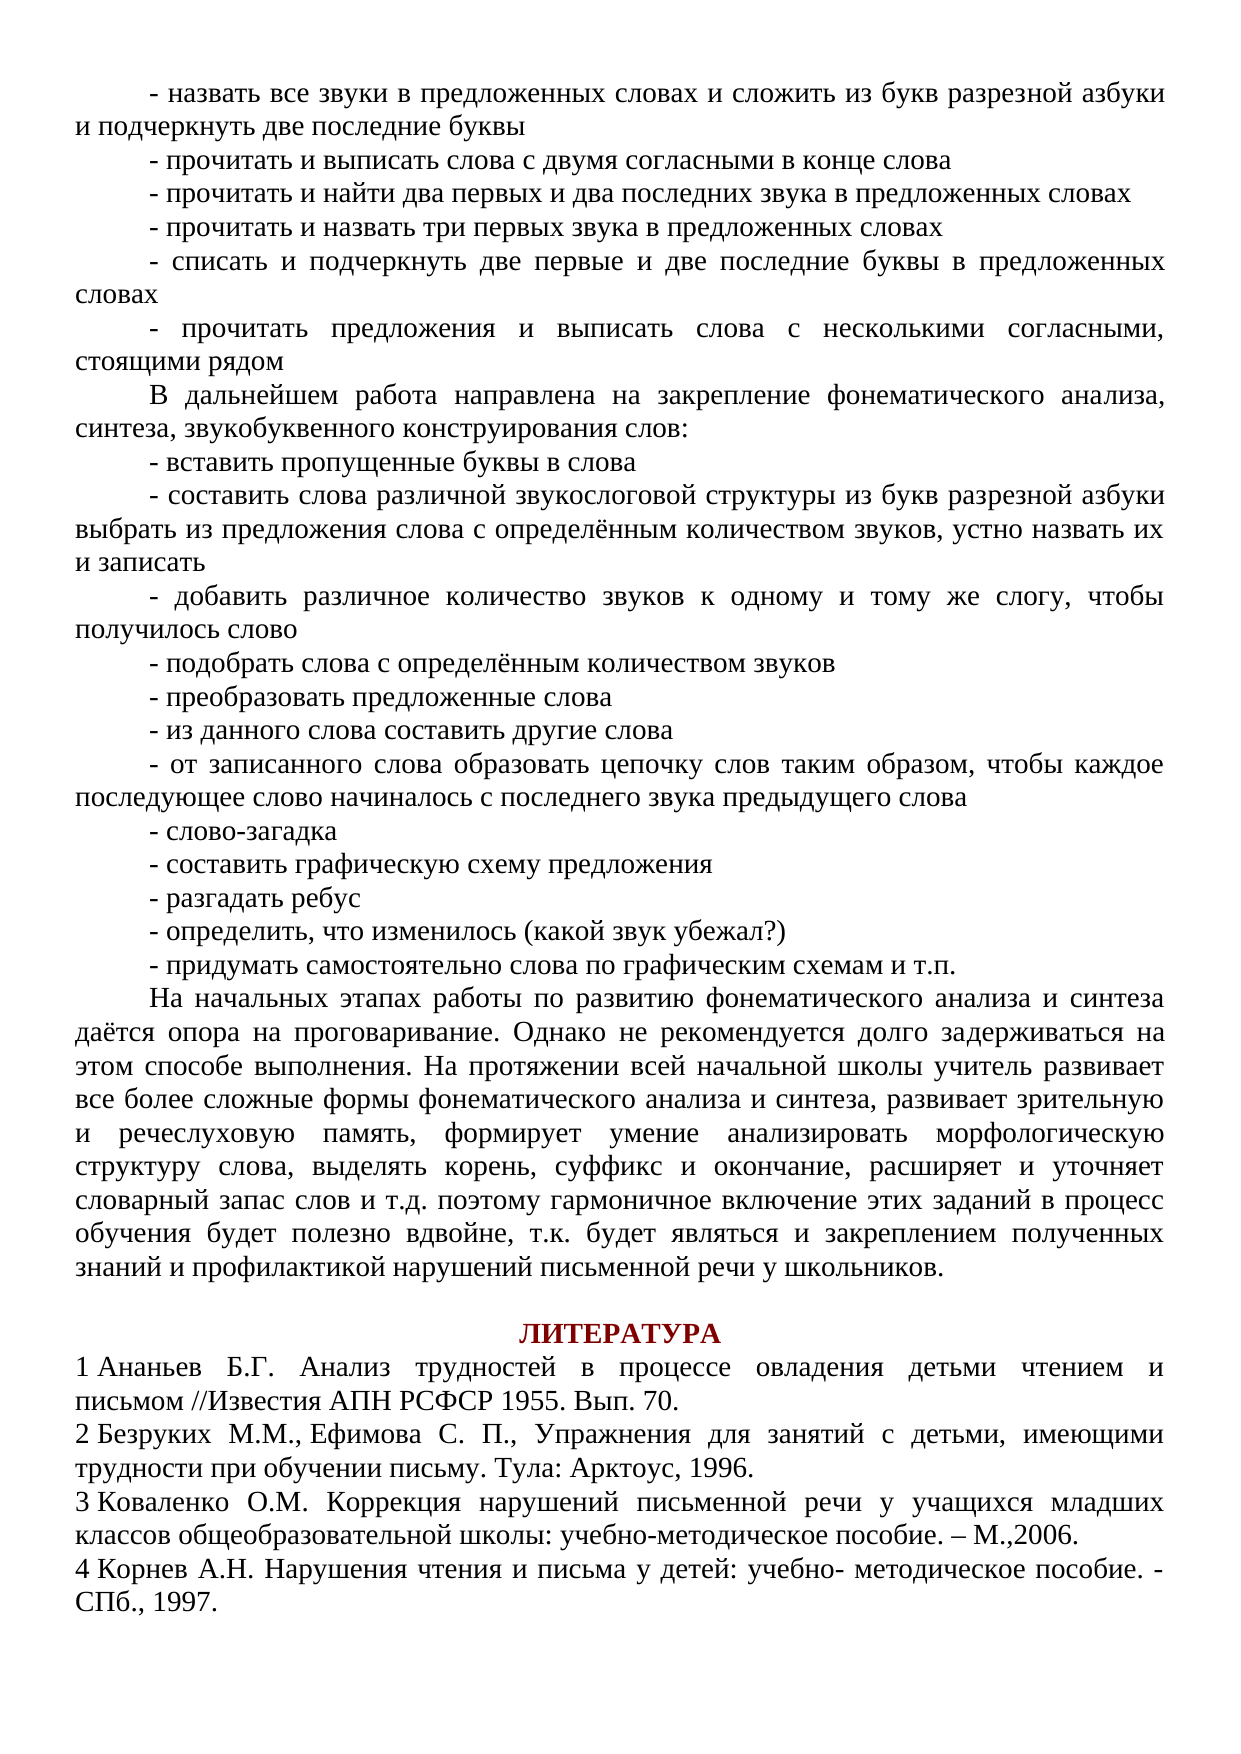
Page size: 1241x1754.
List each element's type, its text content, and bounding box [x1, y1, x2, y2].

text 3​ Коваленко О.М. Коррекция нарушений письменной речи у учащихся младших классов общеобразовательной школы: учебно-методическое пособие. – М.,2006. [75, 1484, 1165, 1551]
text - разгадать ребус [75, 880, 1165, 913]
text 4​ Корнев А.Н. Нарушения чтения и письма у детей: учебно- методическое пособие. - СПб., 1997. [75, 1551, 1165, 1618]
text - прочитать предложения и выписать слова с несколькими согласными, стоящими рядом [75, 310, 1165, 377]
text - определить, что изменилось (какой звук убежал?) [75, 913, 1165, 947]
text - добавить различное количество звуков к одному и тому же слогу, чтобы получилось слово [75, 578, 1165, 645]
text - списать и подчеркнуть две первые и две последние буквы в пред​ложенных словах [75, 243, 1165, 310]
text - слово-загадка [75, 813, 1165, 846]
text - вставить пропущенные буквы в слова [75, 444, 1165, 477]
text - составить графическую схему предложения [75, 846, 1165, 880]
text На начальных этапах работы по развитию фонематического анализа и синтеза даётся опора на проговаривание. Однако не рекомендуется долго за​держиваться на этом способе выполнения. На протяжении всей начальной школы учитель развивает все более сложные формы фонематического анализа и синтеза, развивает зрительную и речеслуховую память, формирует умение анализировать морфологическую структуру слова, выделять корень, суффикс и окончание, расширяет и уточняет словарный запас слов и т.д. поэтому гармоничное включение этих заданий в процесс обучения будет полезно вдвойне, т.к. будет являться и закреплением полученных знаний и профилактикой нарушений письменной речи у школьников. [75, 981, 1165, 1282]
text - из данного слова составить другие слова [75, 712, 1165, 746]
text - составить слова различной звукослоговой структуры из букв раз​резной азбуки выбрать из предложения слова с определённым количеством звуков, устно назвать их и записать [75, 477, 1165, 578]
text В дальнейшем работа направлена на закрепление фонематического ана​лиза, синтеза, звукобуквенного конструирования слов: [75, 377, 1165, 444]
text - от записанного слова образовать цепочку слов таким образом, чтобы каждое последующее слово начиналось с последнего звука предыдущего слова [75, 746, 1165, 813]
text - подобрать слова с определённым количеством звуков [75, 645, 1165, 679]
text - преобразовать предложенные слова [75, 679, 1165, 712]
text 1​ Ананьев Б.Г. Анализ трудностей в процессе овладения детьми чтением и письмом //Известия АПН РСФСР 1955. Вып. 70. [75, 1349, 1165, 1417]
text - назвать все звуки в предложенных словах и сложить из букв разрез​ной азбуки и подчеркнуть две последние буквы [75, 75, 1165, 142]
text - прочитать и выписать слова с двумя согласными в конце слова [75, 142, 1165, 176]
text ЛИТЕРАТУРА [75, 1316, 1165, 1349]
text 2​ Безруких М.М., Ефимова С. П., Упражнения для занятий с детьми, имеющими трудности при обучении письму. Тула: Арктоус, 1996. [75, 1417, 1165, 1484]
text - прочитать и назвать три первых звука в предложенных словах [75, 209, 1165, 243]
text - прочитать и найти два первых и два последних звука в предложенных словах [75, 176, 1165, 209]
text - придумать самостоятельно слова по графическим схемам и т.п. [75, 947, 1165, 981]
